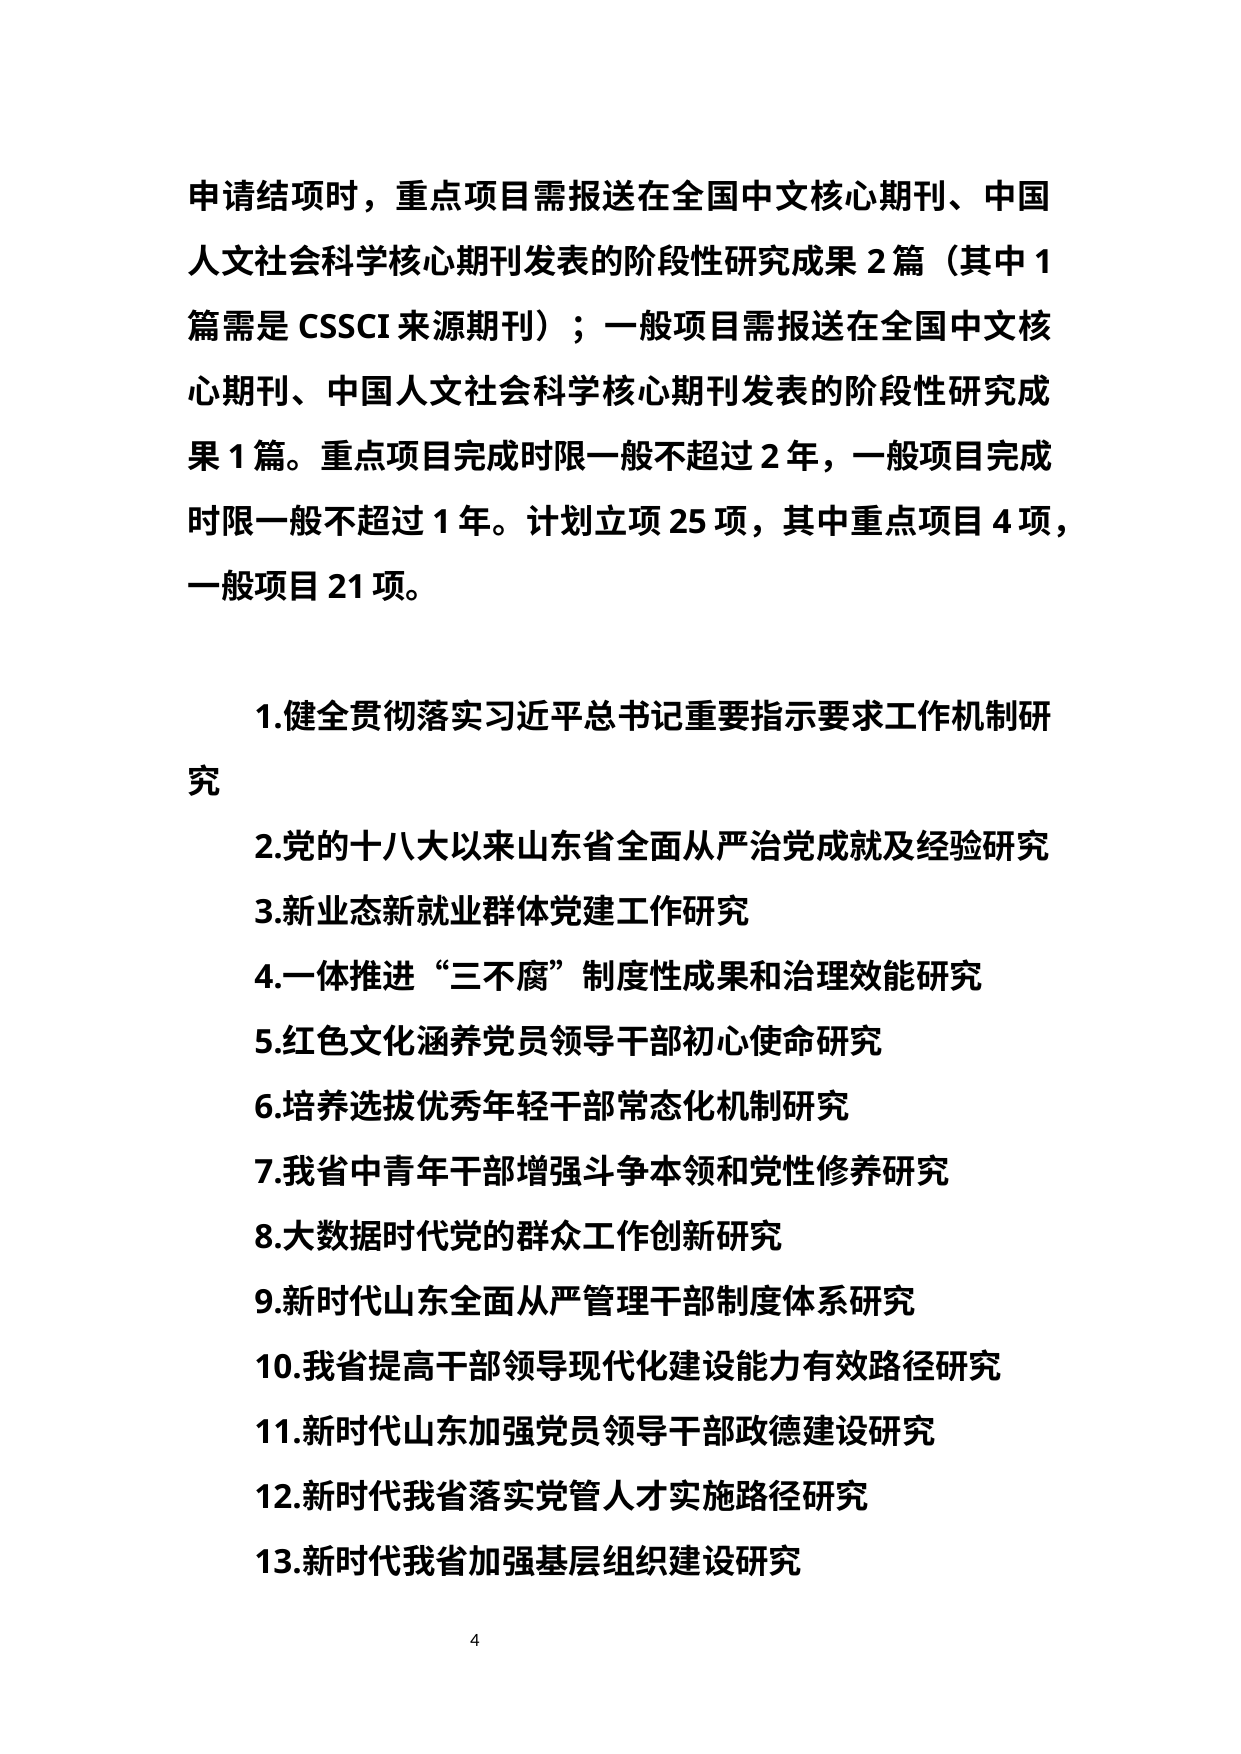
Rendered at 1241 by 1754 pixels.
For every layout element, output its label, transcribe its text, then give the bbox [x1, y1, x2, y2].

text 1.健全贯彻落实习近平总书记重要指示要求工作机制研究 [187, 682, 1053, 812]
text 6.培养选拔优秀年轻干部常态化机制研究 [187, 1072, 1053, 1137]
text 4.一体推进“三不腐”制度性成果和治理效能研究 [187, 942, 1053, 1007]
text 11.新时代山东加强党员领导干部政德建设研究 [187, 1397, 1053, 1462]
text 7.我省中青年干部增强斗争本领和党性修养研究 [187, 1137, 1053, 1202]
text 5.红色文化涵养党员领导干部初心使命研究 [187, 1007, 1053, 1072]
text 9.新时代山东全面从严管理干部制度体系研究 [187, 1267, 1053, 1332]
text 3.新业态新就业群体党建工作研究 [187, 877, 1053, 942]
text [187, 162, 1053, 617]
text 12.新时代我省落实党管人才实施路径研究 [187, 1462, 1053, 1527]
text 2.党的十八大以来山东省全面从严治党成就及经验研究 [187, 812, 1053, 877]
text 13.新时代我省加强基层组织建设研究 [187, 1527, 1053, 1592]
text 8.大数据时代党的群众工作创新研究 [187, 1202, 1053, 1267]
text 10.我省提高干部领导现代化建设能力有效路径研究 [187, 1332, 1053, 1397]
